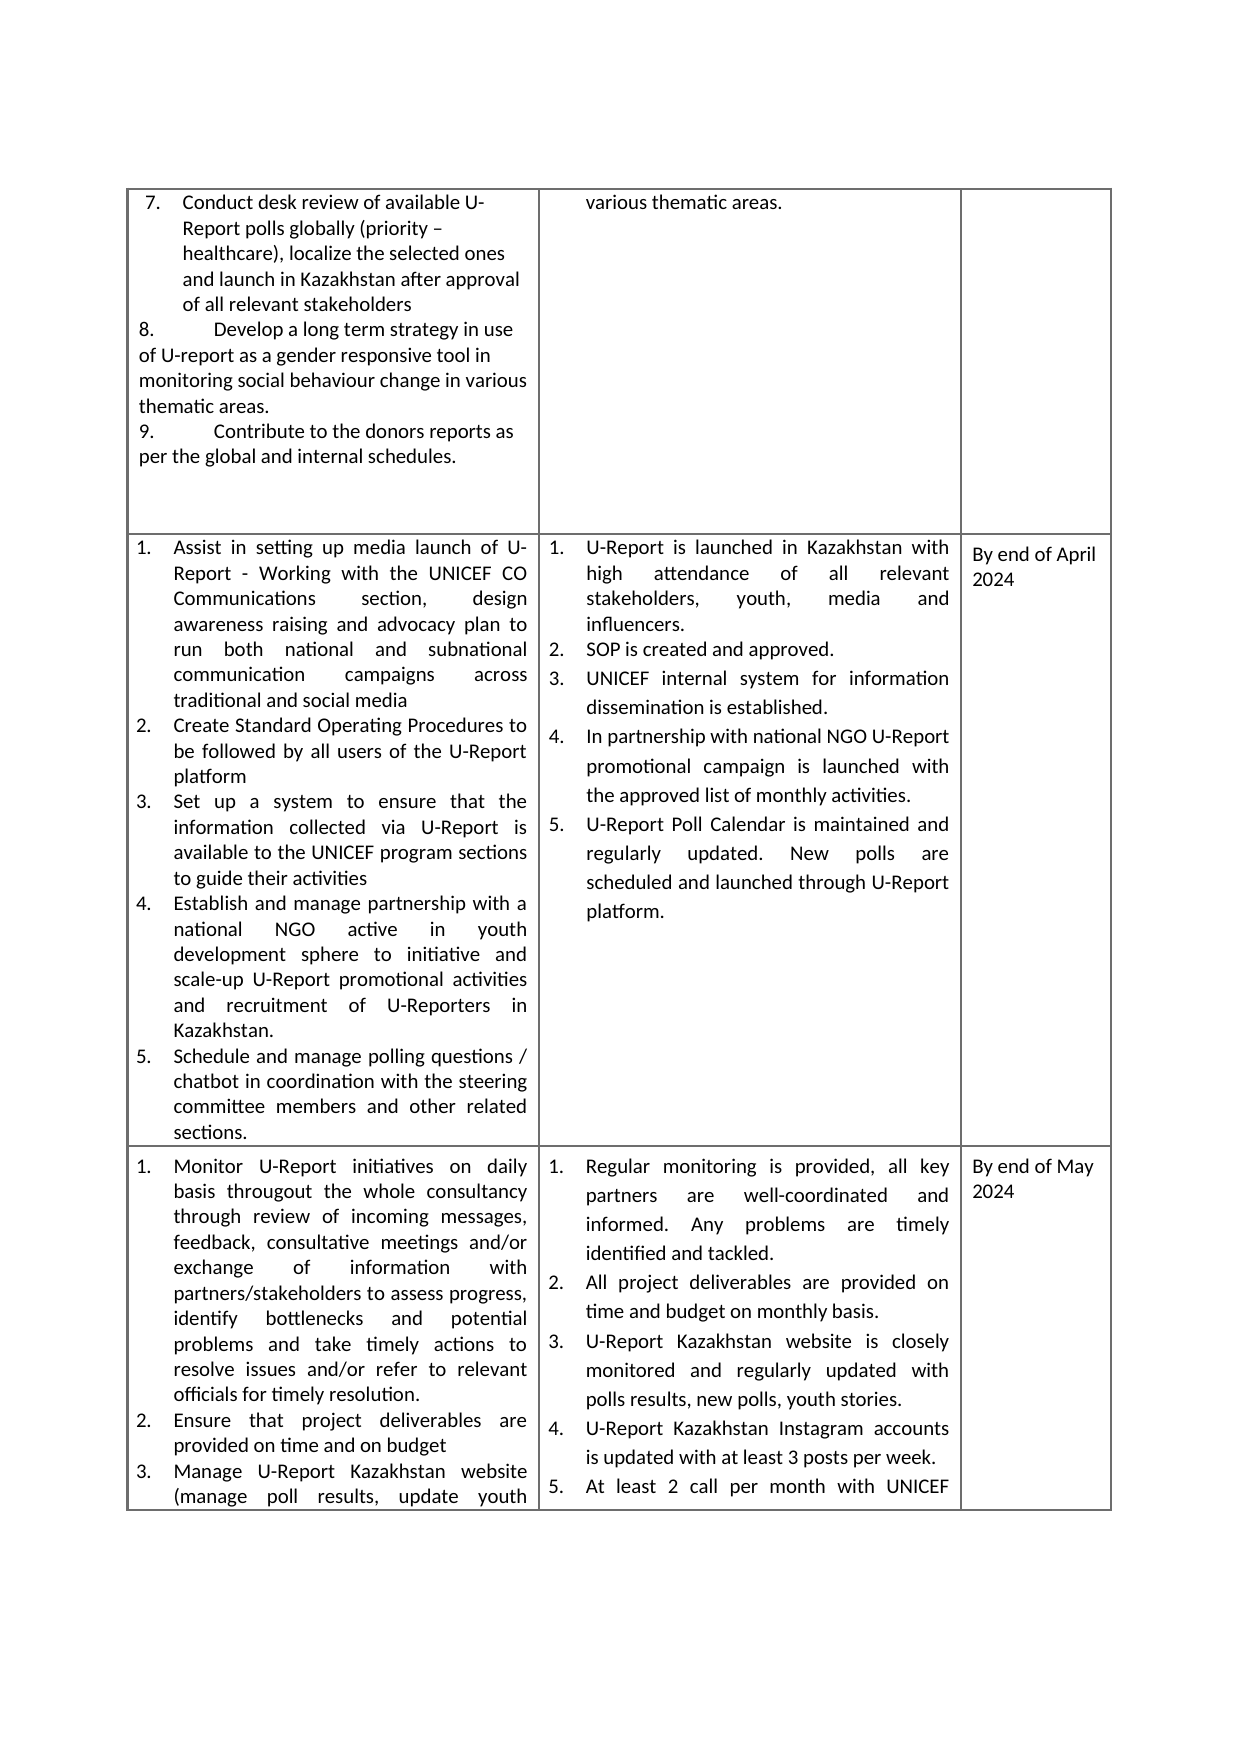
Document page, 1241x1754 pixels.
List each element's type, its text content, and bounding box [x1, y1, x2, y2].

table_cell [540, 190, 960, 532]
table_cell Assist in setting up media launch of U-Report - Working with the UNICEF CO Communications section, design awareness raising and advocacy plan to run both national and subnational communication campaigns across traditional and social media Create Standard Operating Procedures to be followed by all users of the U-Report platform Set up a system to ensure that the information collected via U-Report is available to the UNICEF program sections to guide their activities Establish and manage partnership with a national NGO active in youth development sphere to initiative and scale-up U-Report promotional activities and recruitment of U-Reporters in Kazakhstan. Schedule and manage polling questions / chatbot in coordination with the steering committee members and other related sections. [129, 535, 538, 1144]
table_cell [129, 190, 538, 532]
table_cell By end of April 2024 [962, 535, 1110, 1144]
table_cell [962, 190, 1110, 532]
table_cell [129, 1147, 538, 1509]
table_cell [540, 1147, 960, 1509]
table_cell By end of May 2024 [962, 1147, 1110, 1509]
table_cell U-Report is launched in Kazakhstan with high attendance of all relevant stakeholders, youth, media and influencers. SOP is created and approved. UNICEF internal system for information dissemination is established. In partnership with national NGO U-Report promotional campaign is launched with the approved list of monthly activities. U-Report Poll Calendar is maintained and regularly updated. New polls are scheduled and launched through U-Report platform. [540, 535, 960, 1144]
